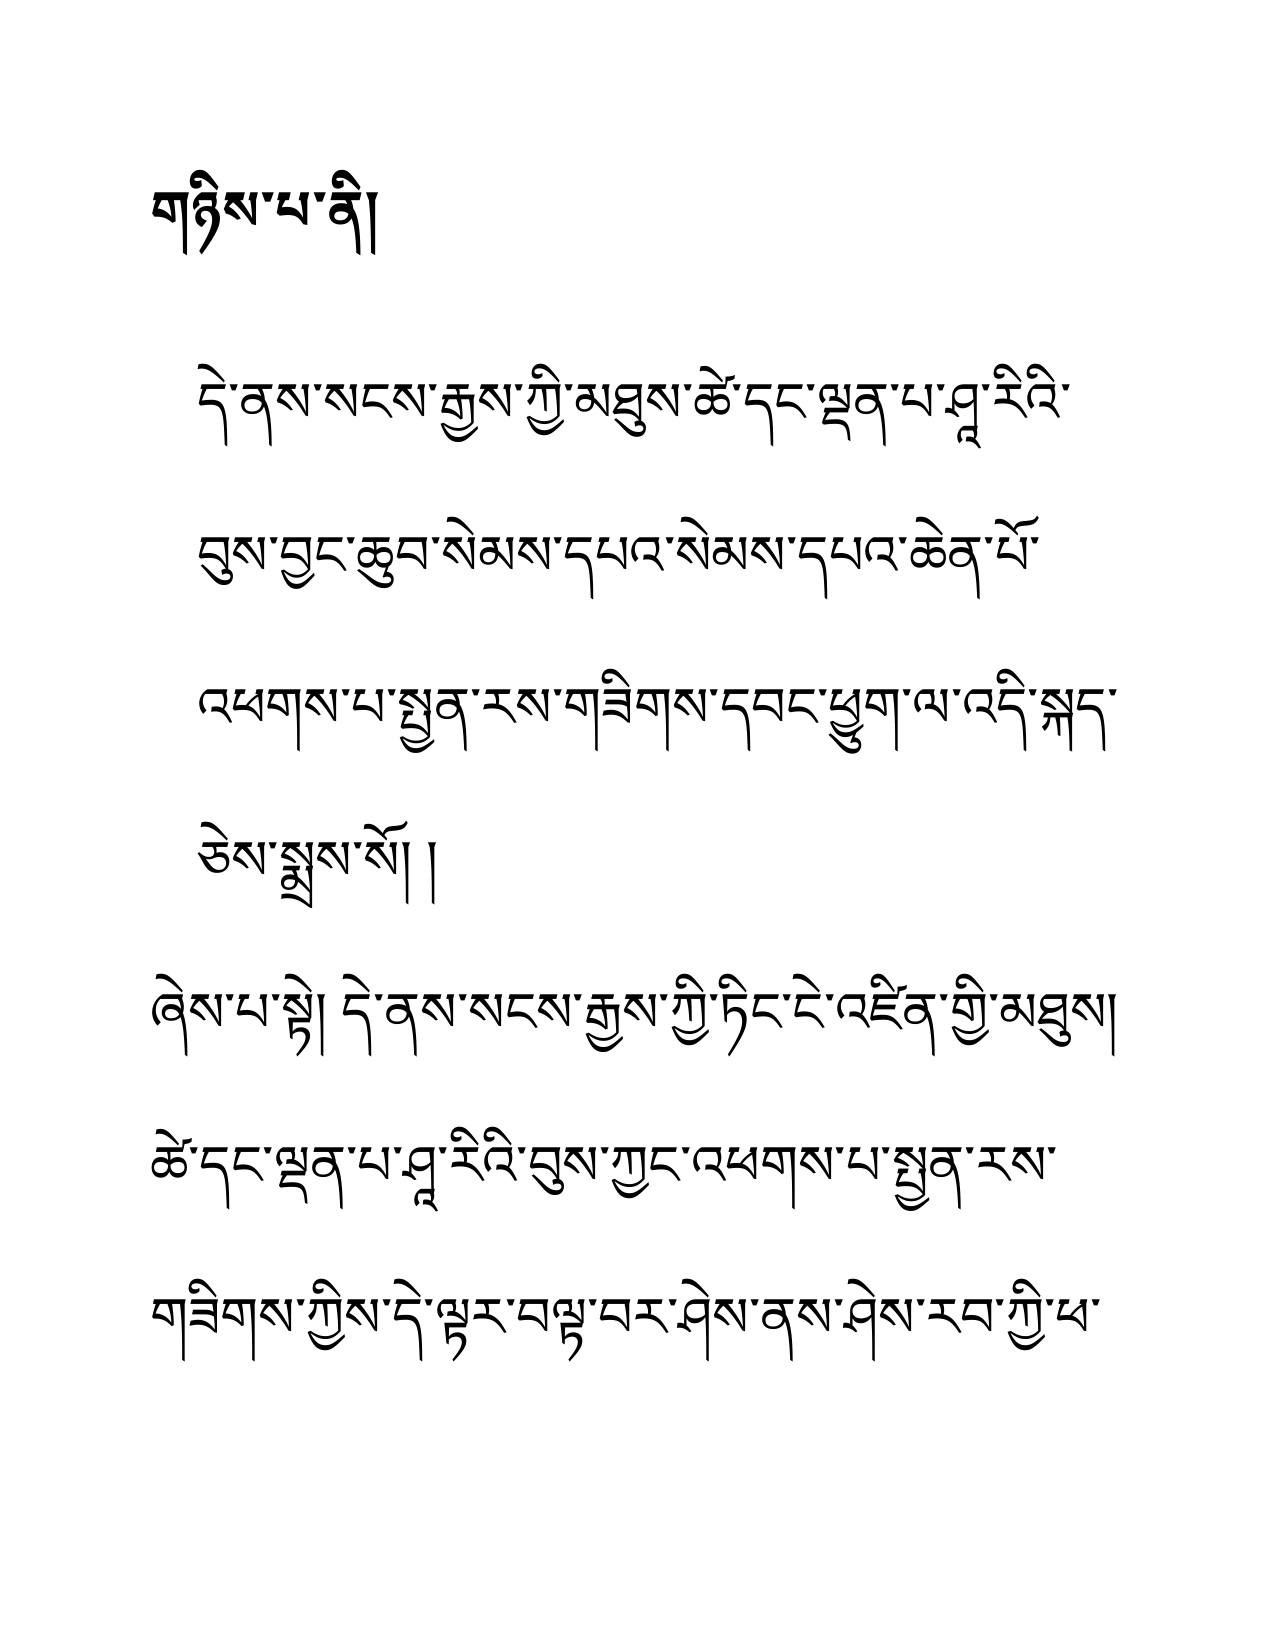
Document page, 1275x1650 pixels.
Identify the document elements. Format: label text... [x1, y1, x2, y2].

text གཉིས་པ་ནི། [150, 150, 1125, 302]
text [150, 952, 1125, 1410]
text དེ་ནས་སངས་རྒྱས་ཀྱི་མཐུས་ཚེ་དང་ལྡན་པ་ཤཱ་རིའི་བུས་བྱང་ཆུབ་སེམས་དཔའ་སེམས་དཔའ་ཆེན་པོ་འཕགས་པ་སྤྱན་རས་གཟིགས་དབང་ཕྱུག་ལ་འདི་སྐད་ཅེས་སྨྲས་སོ། ། [197, 342, 1125, 952]
